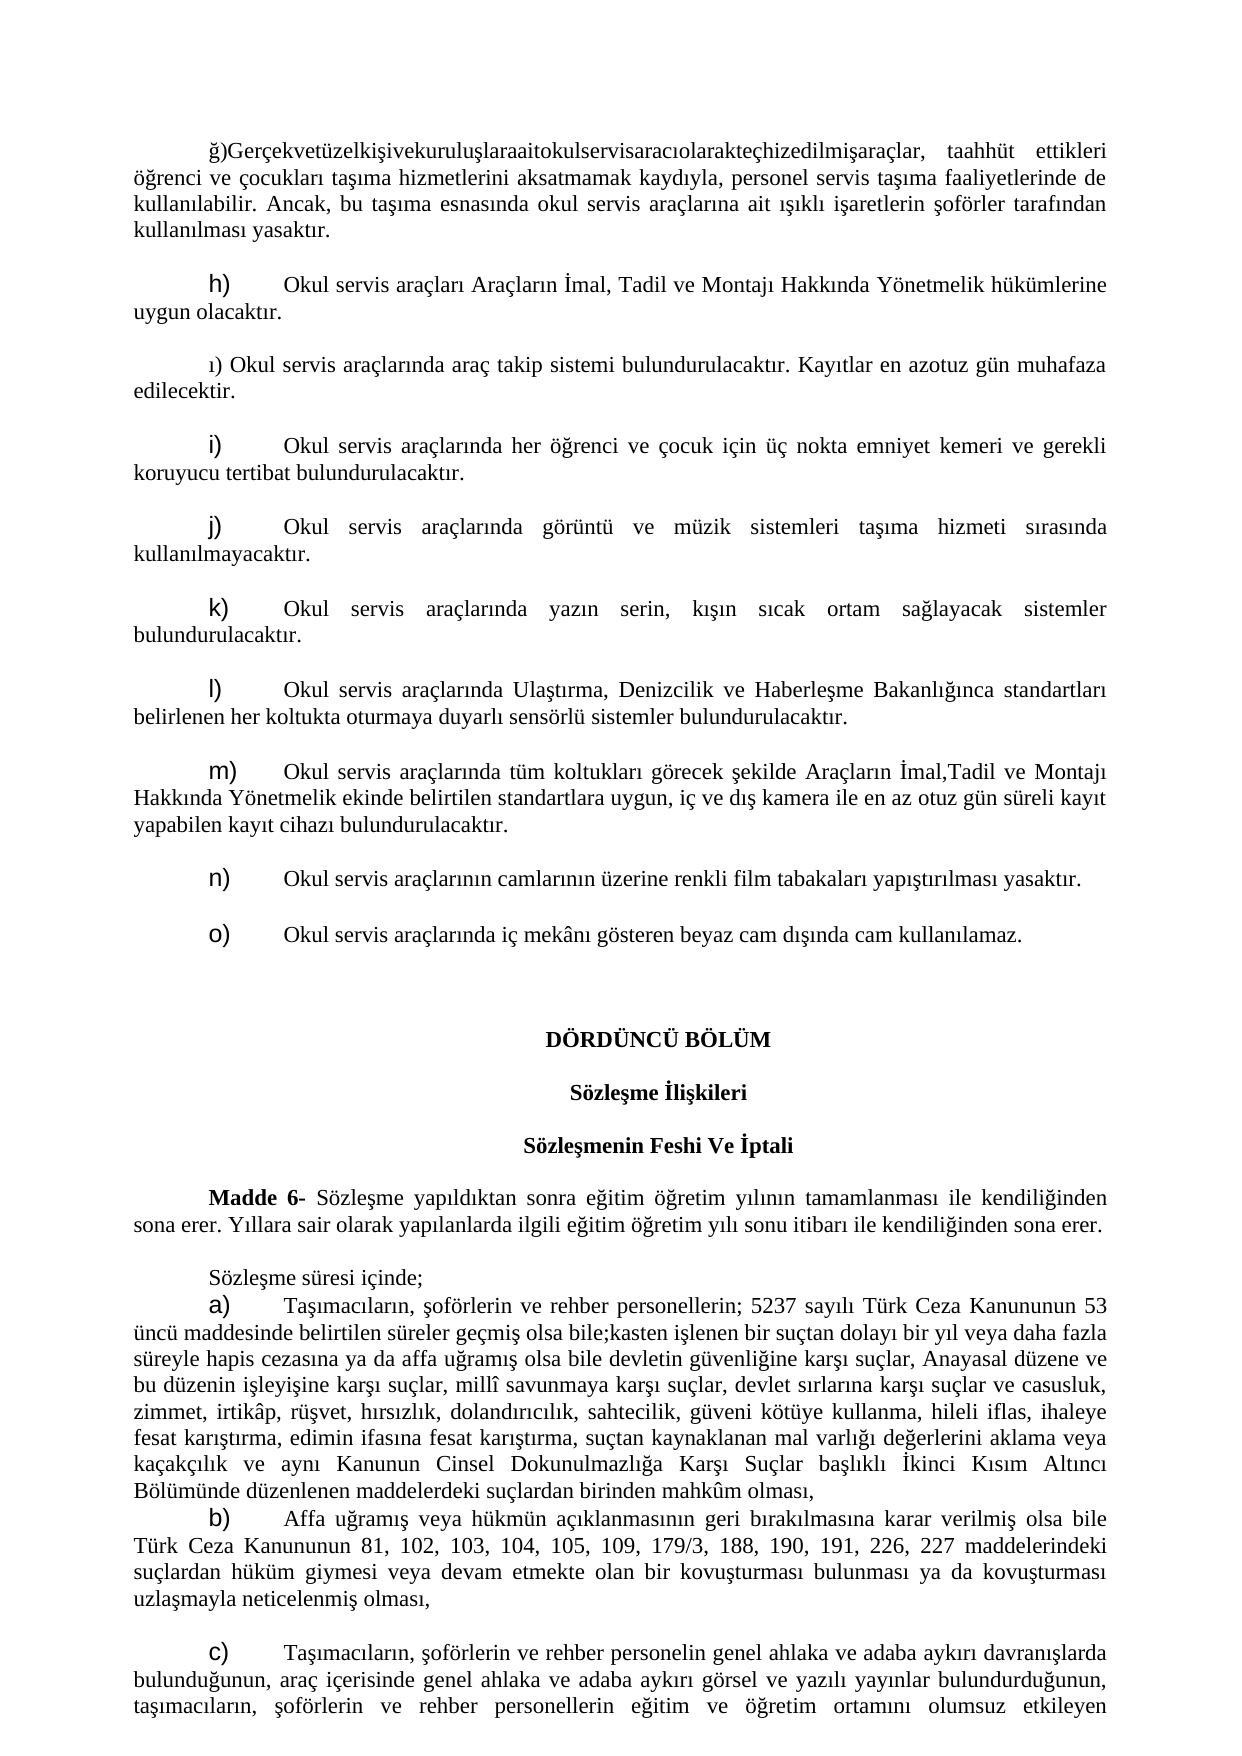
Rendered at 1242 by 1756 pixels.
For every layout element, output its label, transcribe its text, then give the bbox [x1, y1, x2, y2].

list Okul servis araçlarında görüntü ve müzik sistemleri taşıma hizmeti sırasında kullanılmayacaktır. [133, 511, 1108, 566]
list Okul servis araçlarında tüm koltukları görecek şekilde Araçların İmal,Tadil ve Montajı Hakkında Yönetmelik ekinde belirtilen standartlara uygun, iç ve dış kamera ile en az otuz gün süreli kayıt yapabilen kayıt cihazı bulundurulacaktır. [133, 756, 1108, 837]
list Okul servis araçlarında her öğrenci ve çocuk için üç nokta emniyet kemeri ve gerekli koruyucu tertibat bulundurulacaktır. [133, 430, 1108, 485]
list Okul servis araçlarında iç mekânı gösteren beyaz cam dışında cam kullanılamaz. [133, 918, 1108, 947]
list Okul servis araçlarında yazın serin, kışın sıcak ortam sağlayacak sistemler bulundurulacaktır. [133, 593, 1108, 648]
subtitle DÖRDÜNCÜ BÖLÜM [133, 1026, 1108, 1053]
list Affa uğramış veya hükmün açıklanmasının geri bırakılmasına karar verilmiş olsa bile Türk Ceza Kanununun 81, 102, 103, 104, 105, 109, 179/3, 188, 190, 191, 226, 227 maddelerindeki suçlardan hüküm giymesi veya devam etmekte olan bir kovuşturması bulunması ya da kovuşturması uzlaşmayla neticelenmiş olması, [133, 1503, 1108, 1611]
text Madde 6- Sözleşme yapıldıktan sonra eğitim öğretim yılının tamamlanması ile kendiliğinden sona erer. Yıllara sair olarak yapılanlarda ilgili eğitim öğretim yılı sonu itibarı ile kendiliğinden sona erer. [133, 1184, 1108, 1237]
text ı) Okul servis araçlarında araç takip sistemi bulundurulacaktır. Kayıtlar en azotuz gün muhafaza edilecektir. [133, 351, 1108, 403]
text ğ)Gerçekvetüzelkişivekuruluşlaraaitokulservisaracıolarakteçhizedilmişaraçlar, taahhüt ettikleri öğrenci ve çocukları taşıma hizmetlerini aksatmamak kaydıyla, personel servis taşıma faaliyetlerinde de kullanılabilir. Ancak, bu taşıma esnasında okul servis araçlarına ait ışıklı işaretlerin şoförler tarafından kullanılması yasaktır. [133, 137, 1108, 243]
list Okul servis araçları Araçların İmal, Tadil ve Montajı Hakkında Yönetmelik hükümlerine uygun olacaktır. [133, 269, 1108, 324]
text Sözleşme İlişkileri [133, 1079, 1108, 1105]
list Okul servis araçlarında Ulaştırma, Denizcilik ve Haberleşme Bakanlığınca standartları belirlenen her koltukta oturmaya duyarlı sensörlü sistemler bulundurulacaktır. [133, 674, 1108, 729]
text Sözleşmenin Feshi Ve İptali [133, 1132, 1108, 1158]
text Sözleşme süresi içinde; [133, 1263, 1108, 1290]
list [133, 1637, 1108, 1719]
list Okul servis araçlarının camlarının üzerine renkli film tabakaları yapıştırılması yasaktır. [133, 863, 1108, 892]
list Taşımacıların, şoförlerin ve rehber personellerin; 5237 sayılı Türk Ceza Kanununun 53 üncü maddesinde belirtilen süreler geçmiş olsa bile;kasten işlenen bir suçtan dolayı bir yıl veya daha fazla süreyle hapis cezasına ya da affa uğramış olsa bile devletin güvenliğine karşı suçlar, Anayasal düzene ve bu düzenin işleyişine karşı suçlar, millî savunmaya karşı suçlar, devlet sırlarına karşı suçlar ve casusluk, zimmet, irtikâp, rüşvet, hırsızlık, dolandırıcılık, sahtecilik, güveni kötüye kullanma, hileli iflas, ihaleye fesat karıştırma, edimin ifasına fesat karıştırma, suçtan kaynaklanan mal varlığı değerlerini aklama veya kaçakçılık ve aynı Kanunun Cinsel Dokunulmazlığa Karşı Suçlar başlıklı İkinci Kısım Altıncı Bölümünde düzenlenen maddelerdeki suçlardan birinden mahkûm olması, [133, 1290, 1108, 1503]
